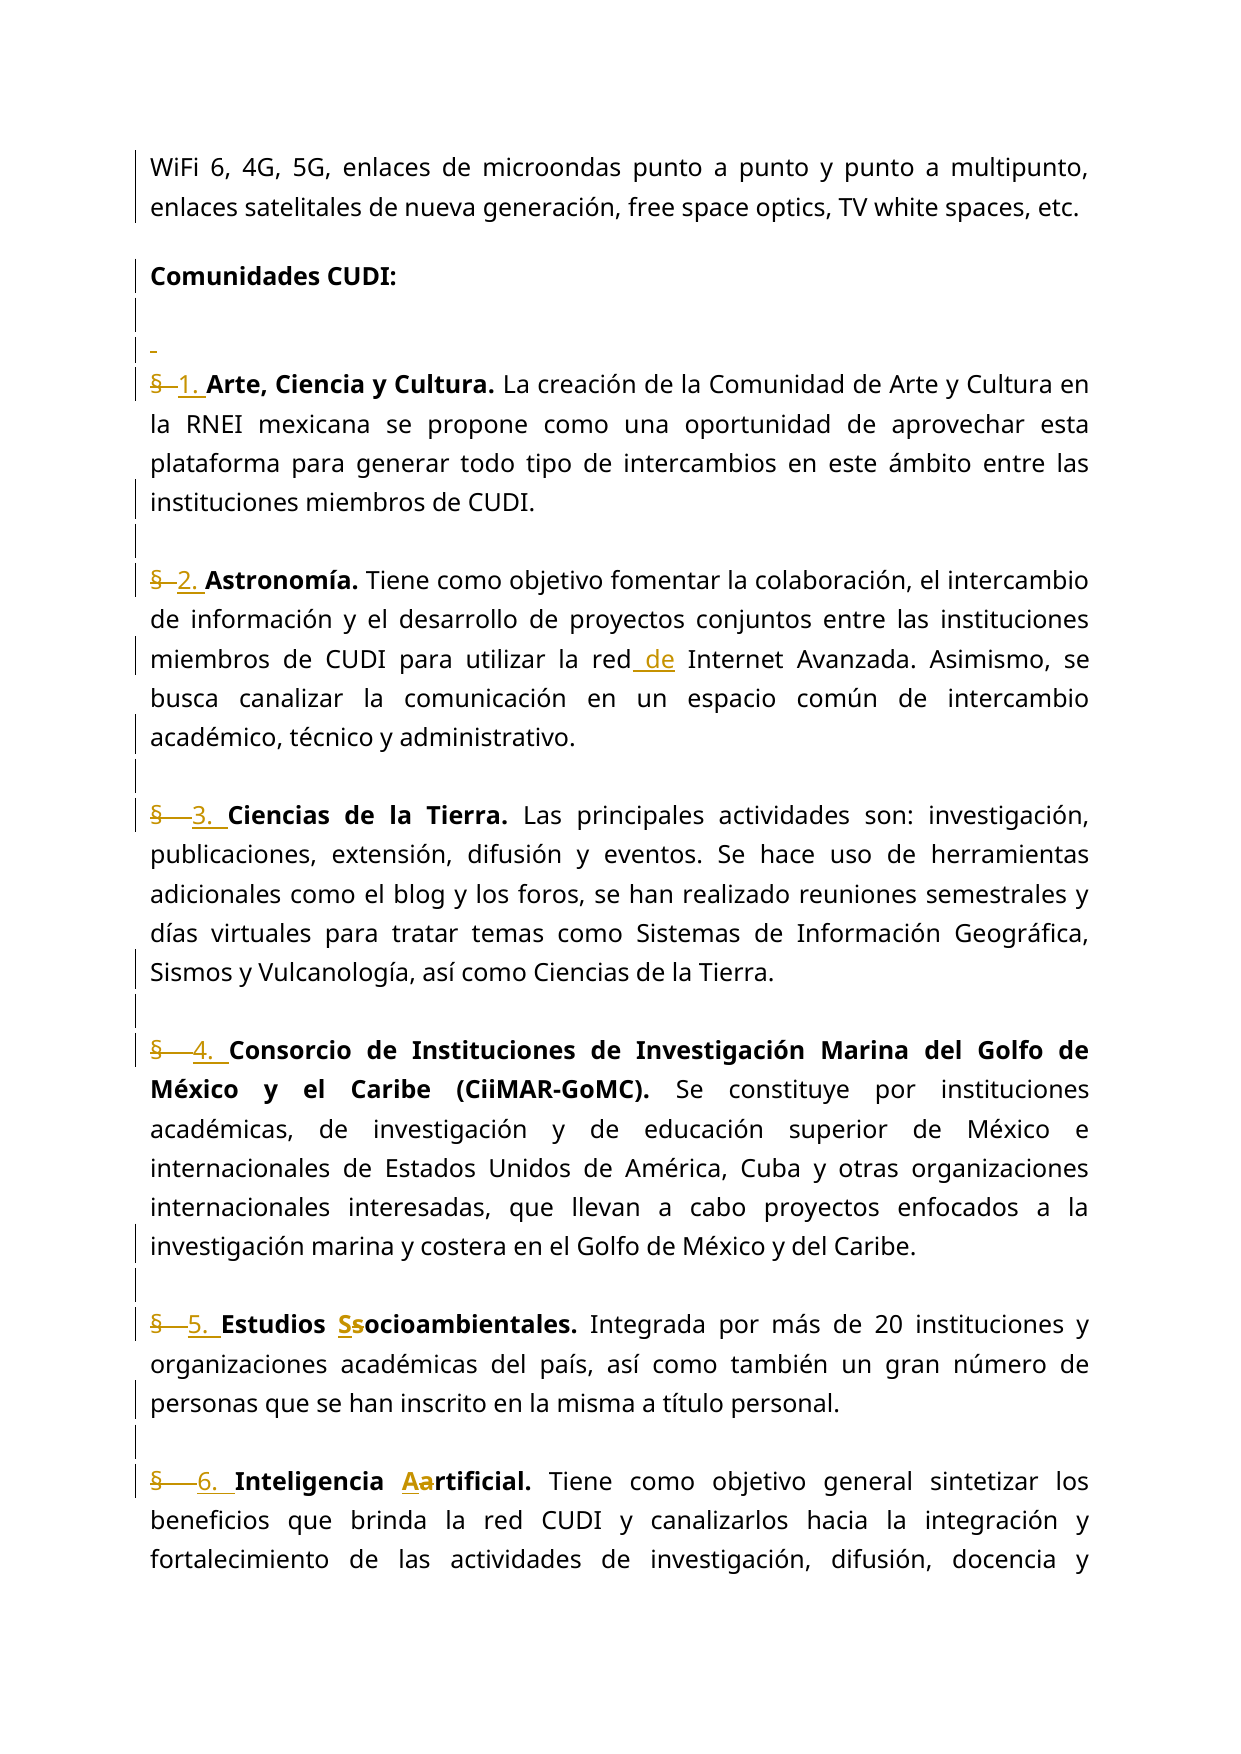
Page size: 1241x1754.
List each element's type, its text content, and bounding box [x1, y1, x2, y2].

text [150, 150, 1090, 223]
text Comunidades CUDI: [150, 258, 1090, 293]
text Estudios ocioambientales. Integrada por más de 20 instituciones y organizaciones académicas del país, así como también un gran número de personas que se han inscrito en la misma a título personal. [150, 1307, 1090, 1419]
text Consorcio de Instituciones de Investigación Marina del Golfo de México y el Caribe (CiiMAR-GoMC). Se constituye por instituciones académicas, de investigación y de educación superior de México e internacionales de Estados Unidos de América, Cuba y otras organizaciones internacionales interesadas, que llevan a cabo proyectos enfocados a la investigación marina y costera en el Golfo de México y del Caribe. [150, 1033, 1090, 1263]
text Astronomía. Tiene como objetivo fomentar la colaboración, el intercambio de información y el desarrollo de proyectos conjuntos entre las instituciones miembros de CUDI para utilizar la red Internet Avanzada. Asimismo, se busca canalizar la comunicación en un espacio común de intercambio académico, técnico y administrativo. [150, 563, 1090, 754]
text Arte, Ciencia y Cultura. La creación de la Comunidad de Arte y Cultura en la RNEI mexicana se propone como una oportunidad de aprovechar esta plataforma para generar todo tipo de intercambios en este ámbito entre las instituciones miembros de CUDI. [150, 367, 1090, 519]
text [150, 1464, 1090, 1576]
text Ciencias de la Tierra. Las principales actividades son: investigación, publicaciones, extensión, difusión y eventos. Se hace uso de herramientas adicionales como el blog y los foros, se han realizado reuniones semestrales y días virtuales para tratar temas como Sistemas de Información Geográfica, Sismos y Vulcanología, así como Ciencias de la Tierra. [150, 798, 1090, 989]
